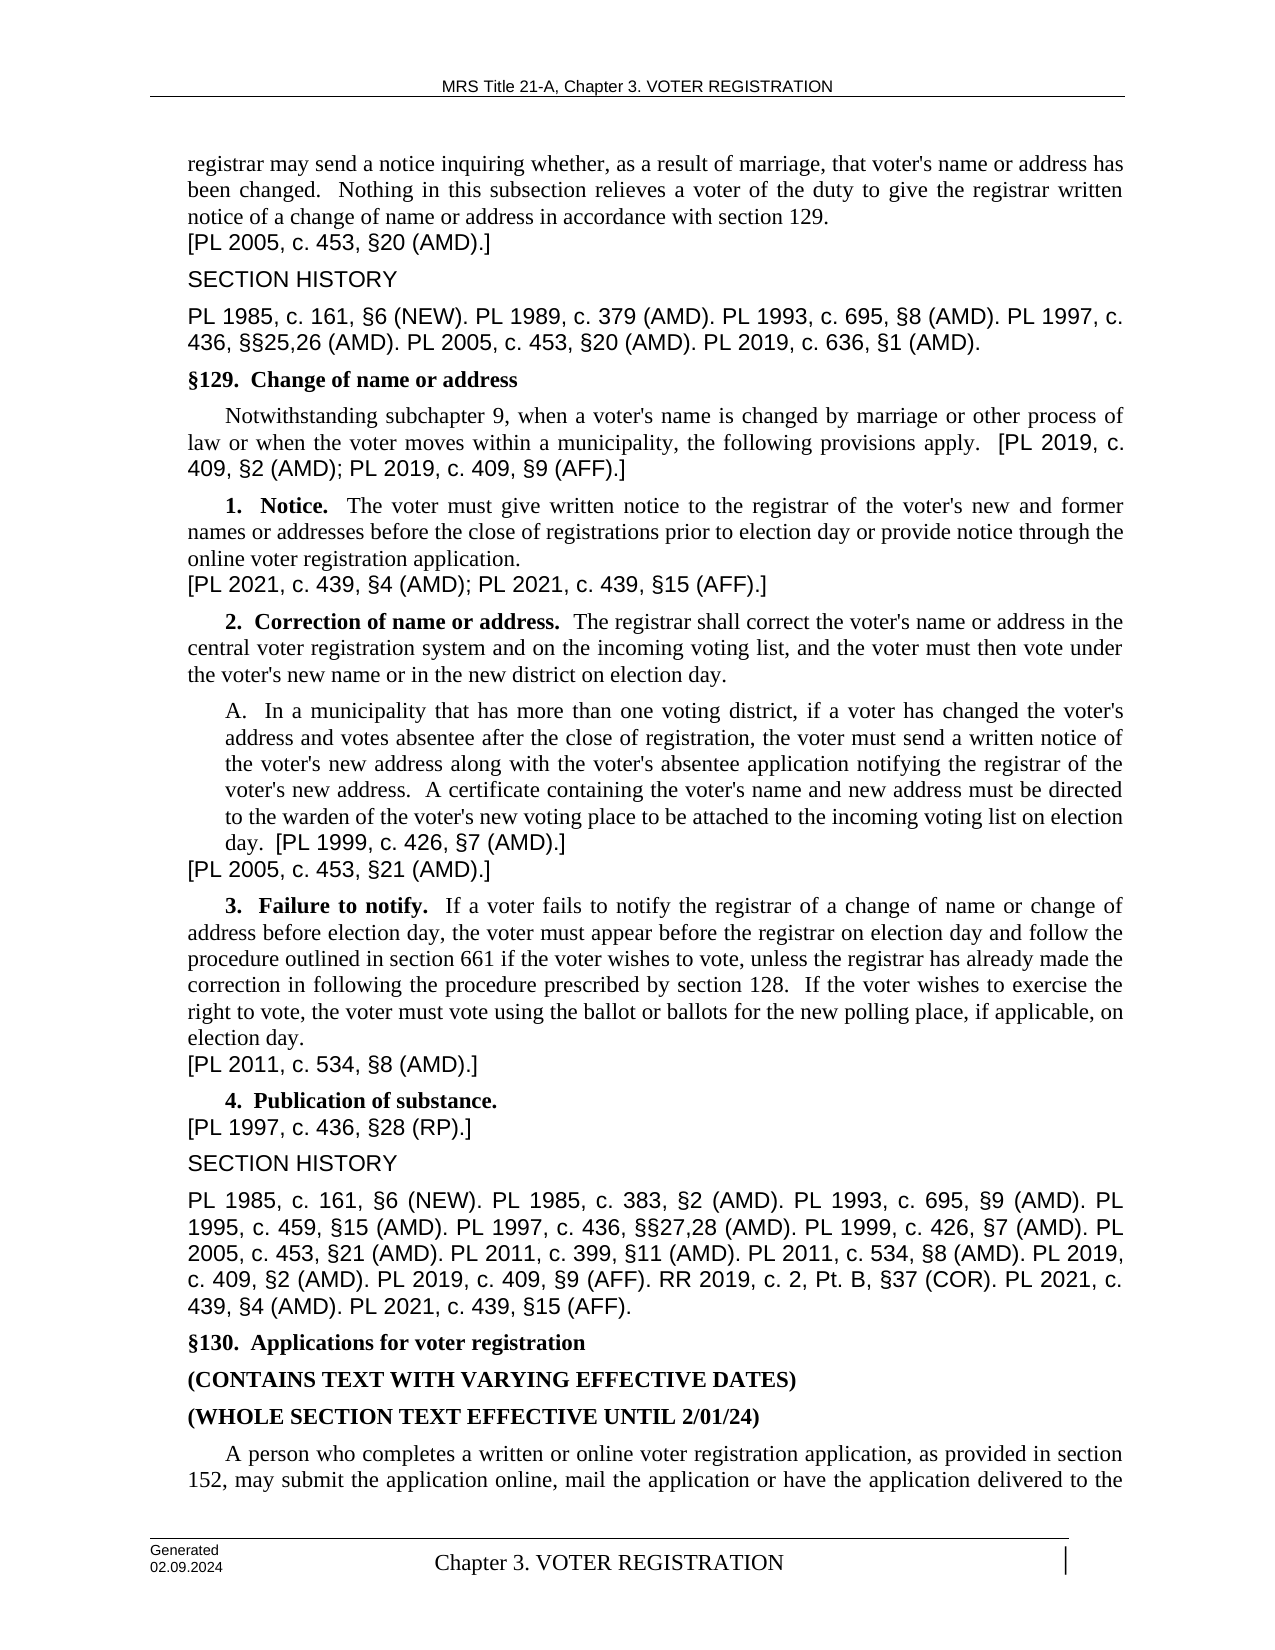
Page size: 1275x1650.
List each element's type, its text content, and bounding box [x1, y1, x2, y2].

text [PL 2011, c. 534, §8 (AMD).] [187, 1051, 1125, 1077]
text (CONTAINS TEXT WITH VARYING EFFECTIVE DATES) [187, 1366, 1125, 1392]
text 4. Publication of substance. [187, 1087, 1125, 1114]
text Notwithstanding subchapter 9, when a voter's name is changed by marriage or other process of law or when the voter moves within a municipality, the following provisions apply. [PL 2019, c. 409, §2 (AMD); PL 2019, c. 409, §9 (AFF).] [187, 402, 1125, 482]
text [PL 1997, c. 436, §28 (RP).] [187, 1114, 1125, 1140]
text PL 1985, c. 161, §6 (NEW). PL 1985, c. 383, §2 (AMD). PL 1993, c. 695, §9 (AMD). PL 1995, c. 459, §15 (AMD). PL 1997, c. 436, §§27,28 (AMD). PL 1999, c. 426, §7 (AMD). PL 2005, c. 453, §21 (AMD). PL 2011, c. 399, §11 (AMD). PL 2011, c. 534, §8 (AMD). PL 2019, c. 409, §2 (AMD). PL 2019, c. 409, §9 (AFF). RR 2019, c. 2, Pt. B, §37 (COR). PL 2021, c. 439, §4 (AMD). PL 2021, c. 439, §15 (AFF). [187, 1187, 1125, 1319]
text (WHOLE SECTION TEXT EFFECTIVE UNTIL 2/01/24) [187, 1403, 1125, 1429]
text [PL 2021, c. 439, §4 (AMD); PL 2021, c. 439, §15 (AFF).] [187, 571, 1125, 597]
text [187, 150, 1125, 229]
text §129. Change of name or address [187, 366, 1125, 392]
text 2. Correction of name or address. The registrar shall correct the voter's name or address in the central voter registration system and on the incoming voting list, and the voter must then vote under the voter's new name or in the new district on election day. [187, 608, 1125, 687]
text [187, 1440, 1125, 1492]
text [PL 2005, c. 453, §20 (AMD).] [187, 229, 1125, 255]
text SECTION HISTORY [187, 266, 1125, 292]
text 3. Failure to notify. If a voter fails to notify the registrar of a change of name or change of address before election day, the voter must appear before the registrar on election day and follow the procedure outlined in section 661 if the voter wishes to vote, unless the registrar has already made the correction in following the procedure prescribed by section 128. If the voter wishes to exercise the right to vote, the voter must vote using the ballot or ballots for the new polling place, if applicable, on election day. [187, 892, 1125, 1051]
text SECTION HISTORY [187, 1150, 1125, 1177]
text 1. Notice. The voter must give written notice to the registrar of the voter's new and former names or addresses before the close of registrations prior to election day or provide notice through the online voter registration application. [187, 492, 1125, 571]
text A. In a municipality that has more than one voting district, if a voter has changed the voter's address and votes absentee after the close of registration, the voter must send a written notice of the voter's new address along with the voter's absentee application notifying the registrar of the voter's new address. A certificate containing the voter's name and new address must be directed to the warden of the voter's new voting place to be attached to the incoming voting list on election day. [PL 1999, c. 426, §7 (AMD).] [225, 697, 1125, 856]
text PL 1985, c. 161, §6 (NEW). PL 1989, c. 379 (AMD). PL 1993, c. 695, §8 (AMD). PL 1997, c. 436, §§25,26 (AMD). PL 2005, c. 453, §20 (AMD). PL 2019, c. 636, §1 (AMD). [187, 303, 1125, 355]
text §130. Applications for voter registration [187, 1329, 1125, 1356]
text [PL 2005, c. 453, §21 (AMD).] [187, 856, 1125, 882]
